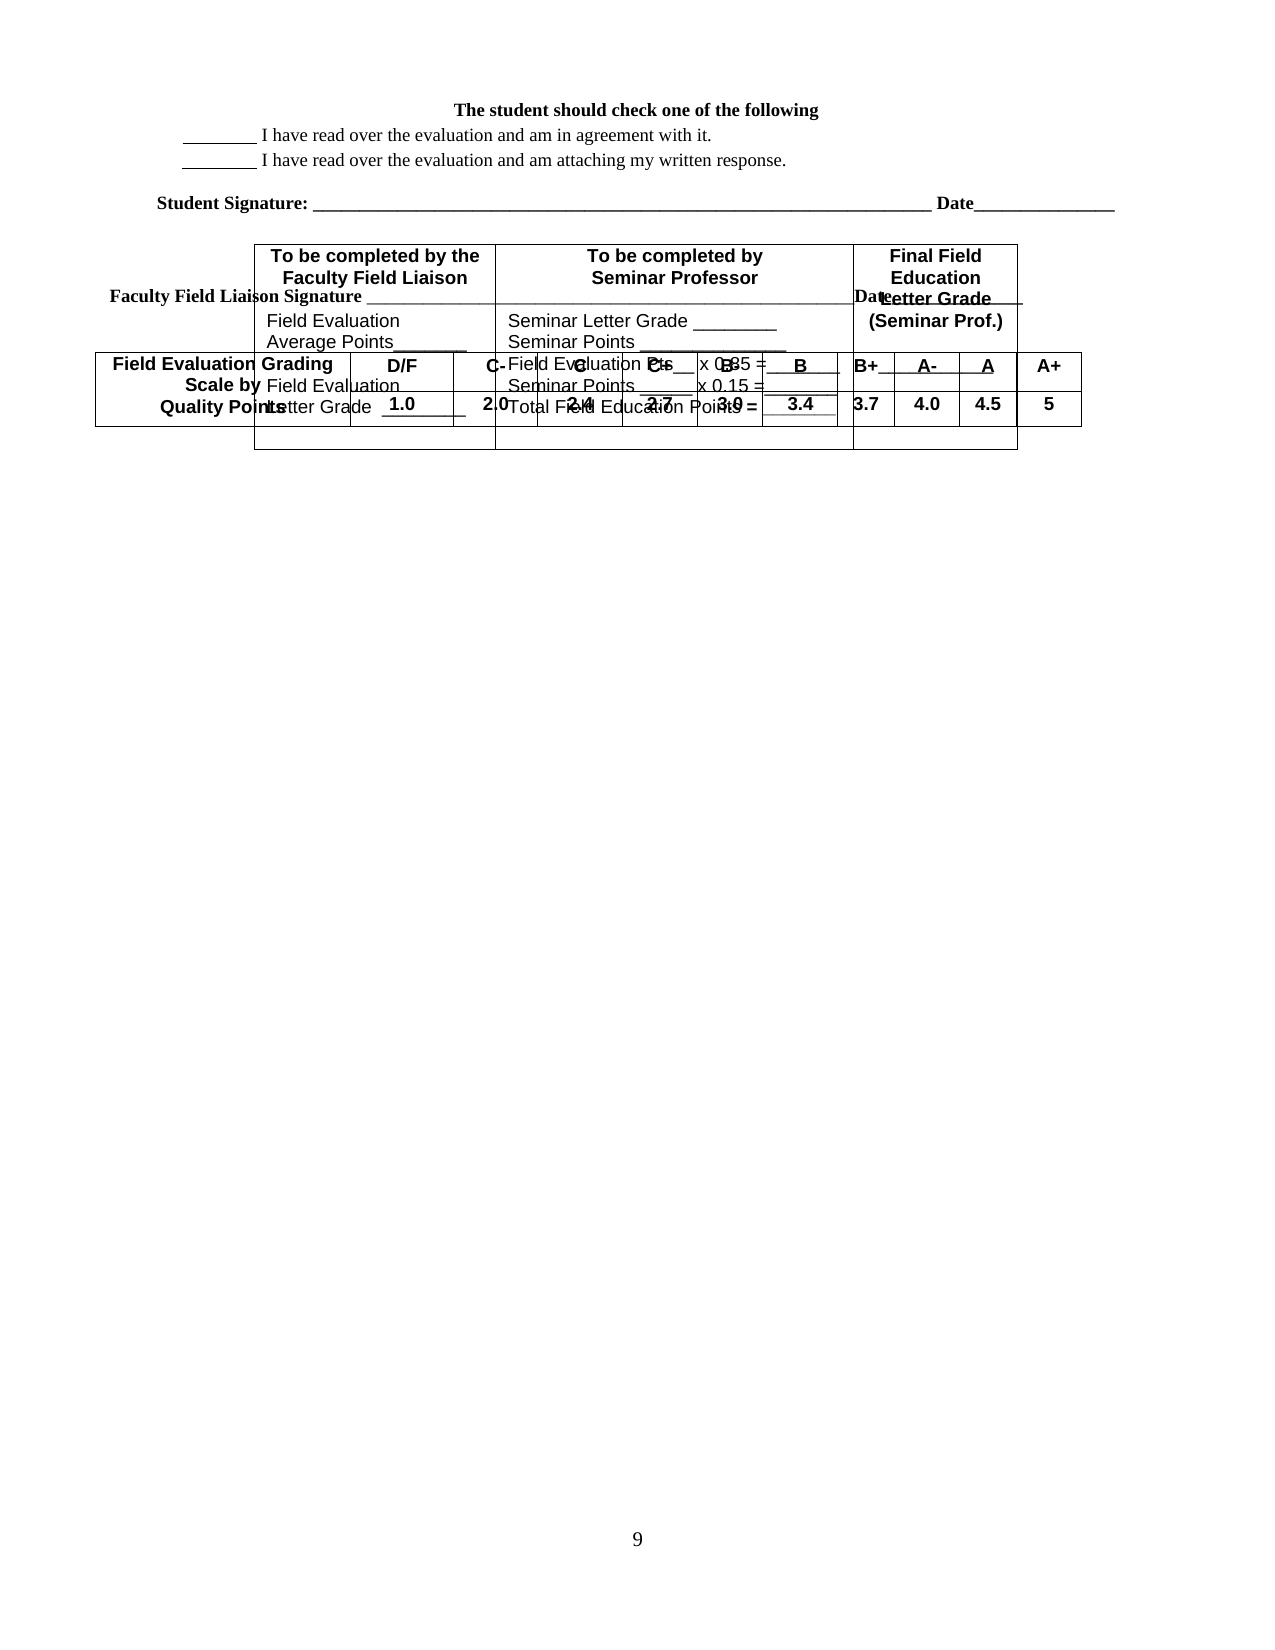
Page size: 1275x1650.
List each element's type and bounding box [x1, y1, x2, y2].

table_cell [95, 99, 1177, 450]
